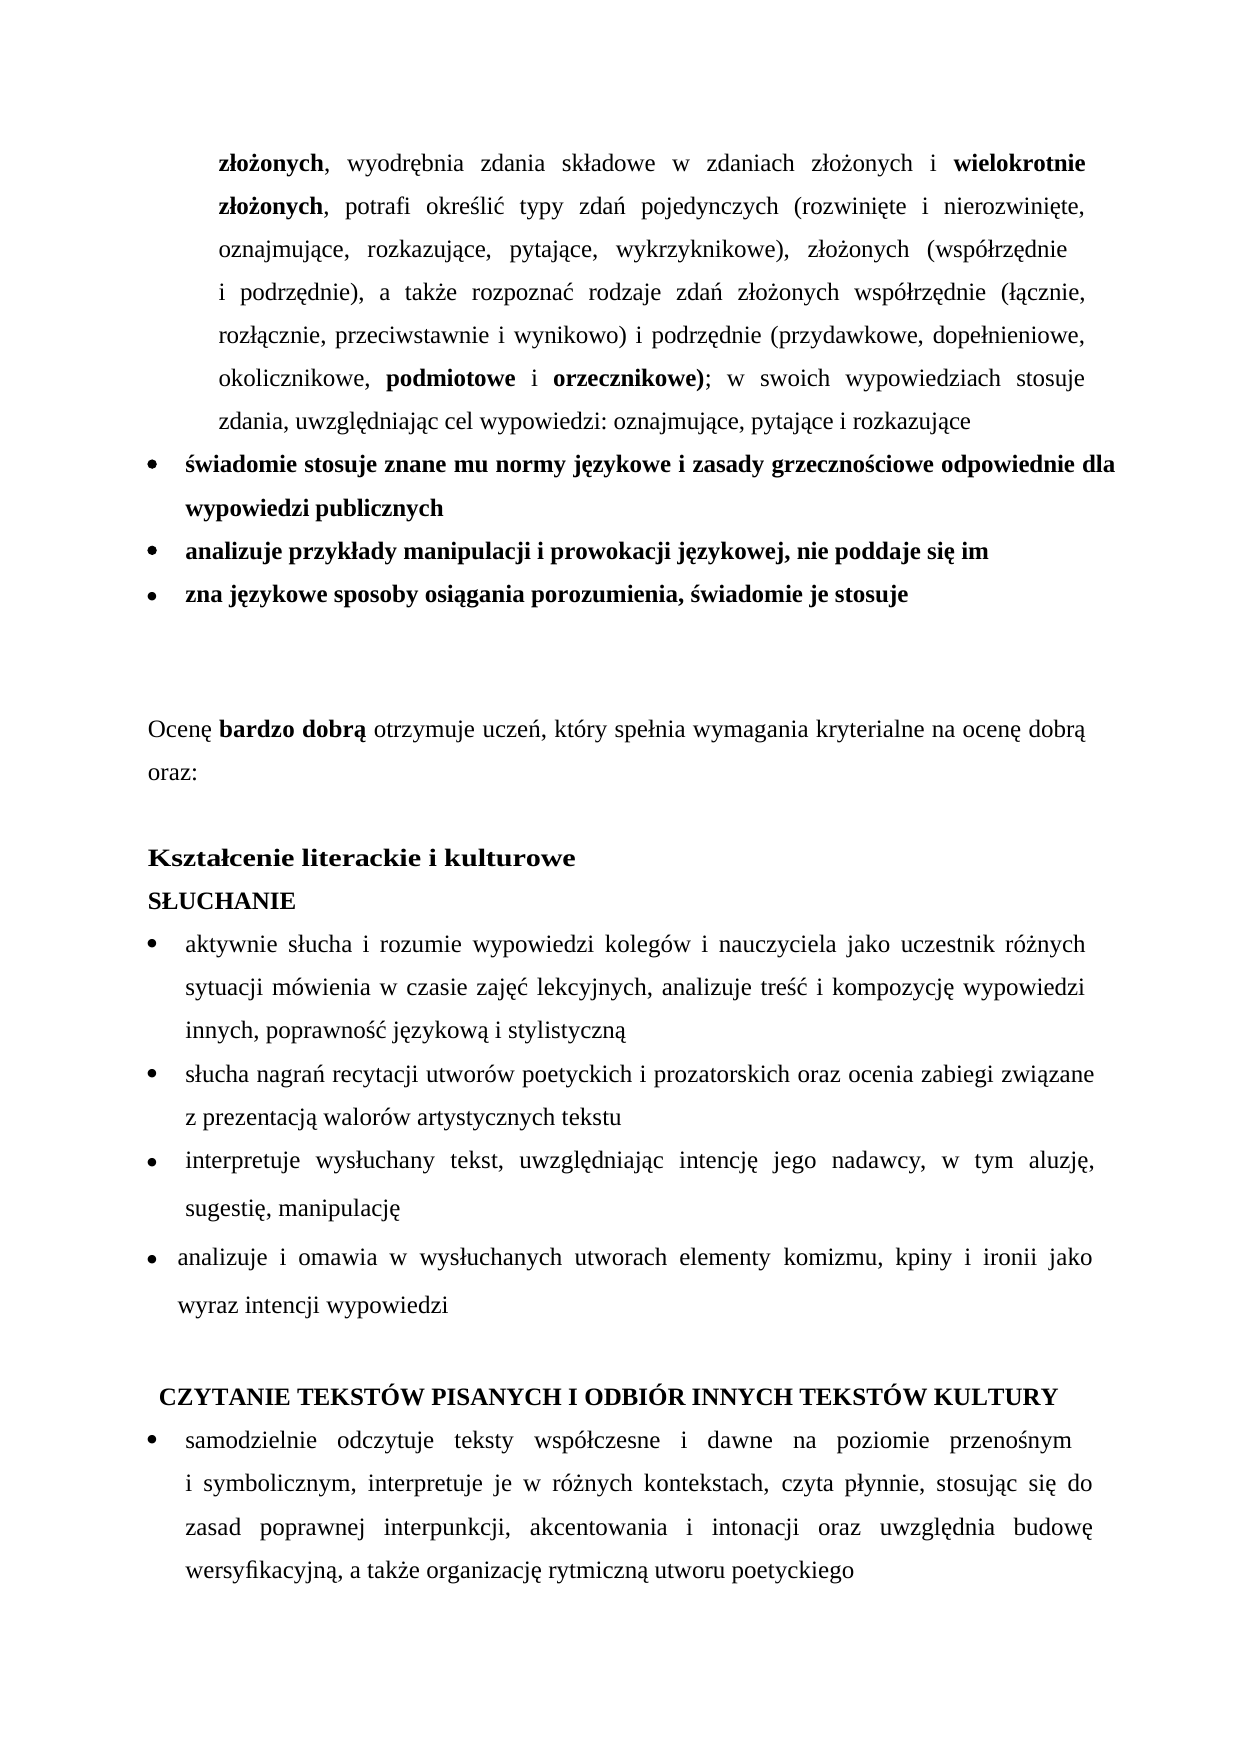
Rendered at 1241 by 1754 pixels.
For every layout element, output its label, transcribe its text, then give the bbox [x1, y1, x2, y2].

list słucha nagrań recytacji utworów poetyckich i prozatorskich oraz ocenia zabiegi związane z prezentacją walorów artystycznych tekstu [148, 1059, 1095, 1131]
list zna językowe sposoby osiągania porozumienia, świadomie je stosuje [148, 579, 1093, 611]
text SŁUCHANIE [148, 886, 1095, 915]
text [199, 148, 1086, 435]
text Kształcenie literackie i kulturowe [148, 843, 1086, 872]
list analizuje i omawia w wysłuchanych utworach elementy komizmu, kpiny i ironii jako wyraz intencji wypowiedzi [148, 1242, 1093, 1323]
list aktywnie słucha i rozumie wypowiedzi kolegów i nauczyciela jako uczestnik różnych sytuacji mówienia w czasie zajęć lekcyjnych, analizuje treść i kompozycję wypowiedzi innych, poprawność językową i stylistyczną [148, 929, 1085, 1044]
list interpretuje wysłuchany tekst, uwzględniając intencję jego nadawcy, w tym aluzję, sugestię, manipulację [148, 1145, 1095, 1226]
list świadomie stosuje znane mu normy językowe i zasady grzecznościowe odpowiednie dla wypowiedzi publicznych [148, 449, 1116, 521]
text CZYTANIE TEKSTÓW PISANYCH I ODBIÓR INNYCH TEKSTÓW KULTURY [159, 1382, 1095, 1411]
text Ocenę bardzo dobrą otrzymuje uczeń, który spełnia wymagania kryterialne na ocenę dobrą oraz: [148, 714, 1086, 786]
list analizuje przykłady manipulacji i prowokacji językowej, nie poddaje się im [148, 536, 1116, 564]
list samodzielnie odczytuje teksty współczesne i dawne na poziomie przenośnym i symbolicznym, interpretuje je w różnych kontekstach, czyta płynnie, stosując się do zasad poprawnej interpunkcji, akcentowania i intonacji oraz uwzględnia budowę wersyﬁkacyjną, a także organizację rytmiczną utworu poetyckiego [148, 1425, 1093, 1583]
